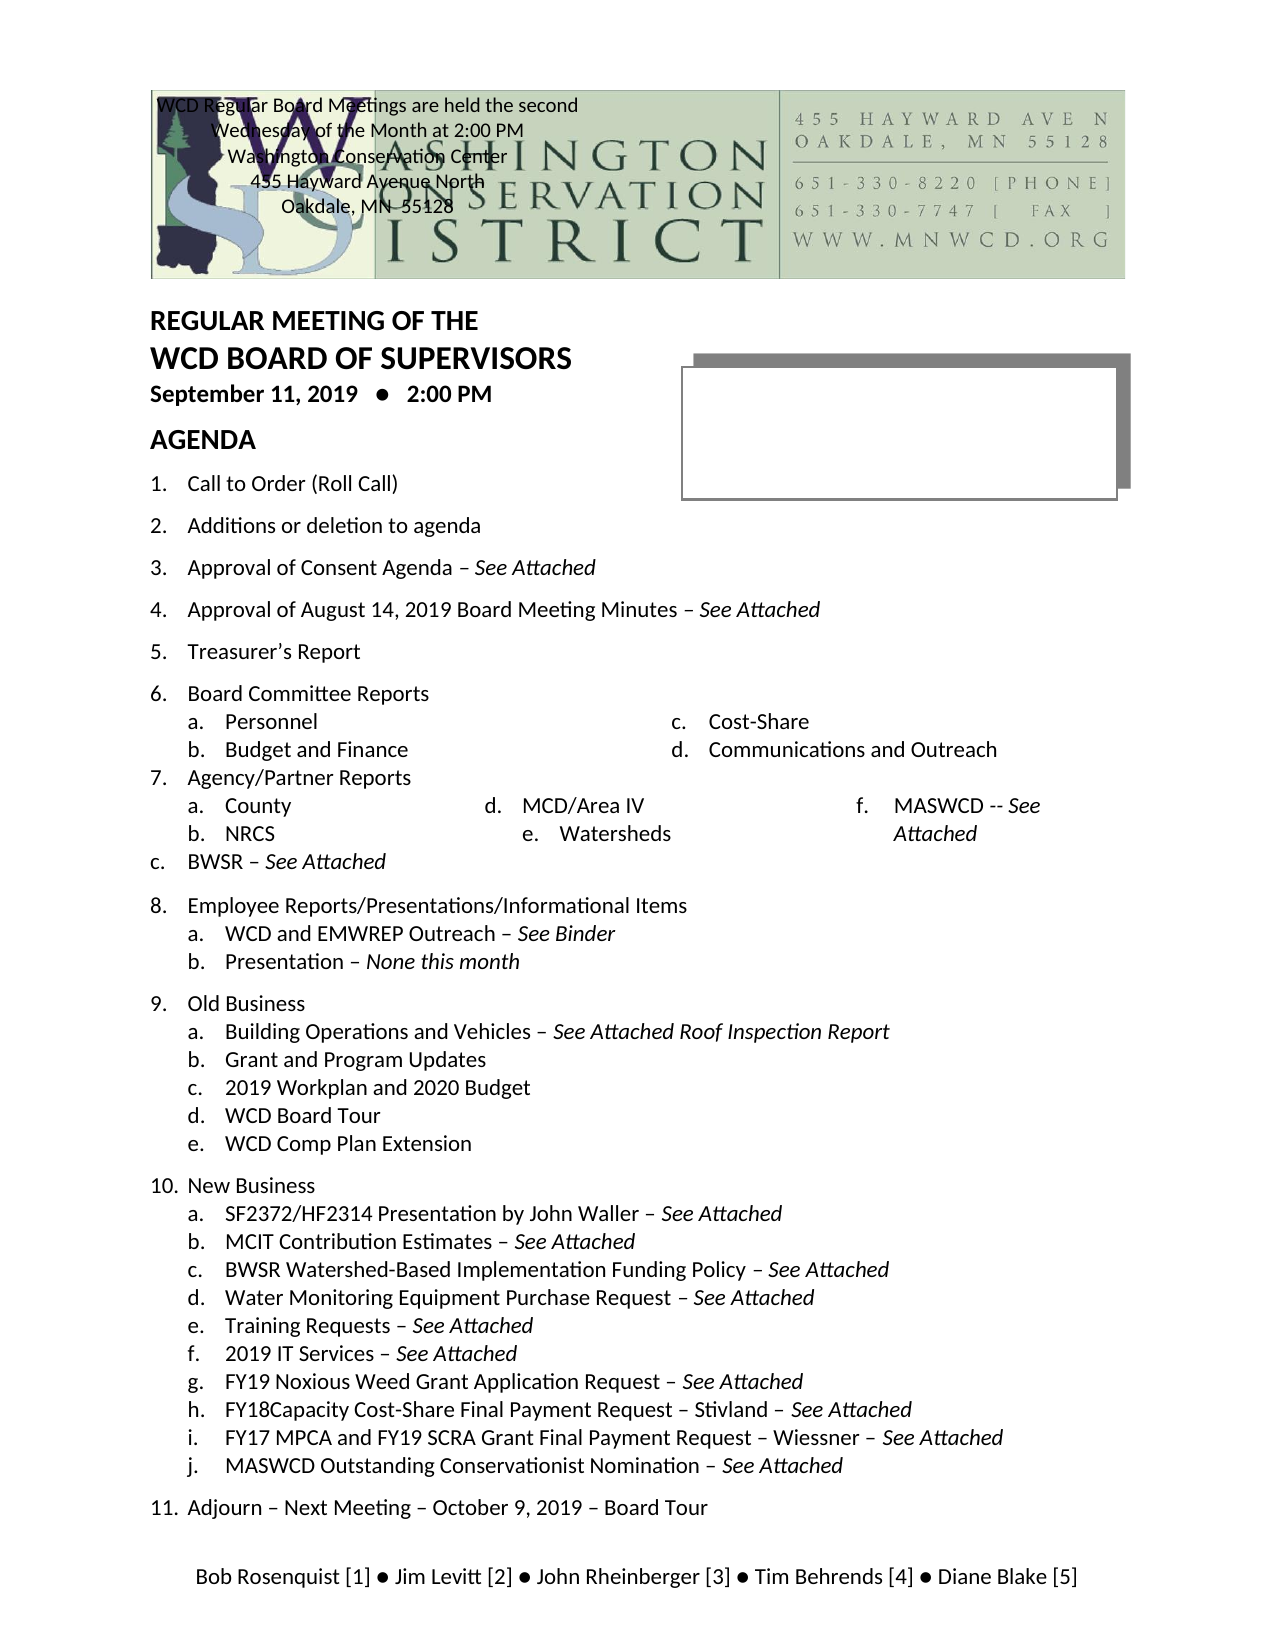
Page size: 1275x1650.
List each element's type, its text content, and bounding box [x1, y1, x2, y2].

list WCD Comp Plan Extension [187, 1129, 1125, 1157]
list Training Requests – See Attached [187, 1311, 1125, 1339]
list 2019 Workplan and 2020 Budget [187, 1073, 1125, 1101]
list Board Committee Reports [150, 679, 1125, 707]
list Old Business [150, 989, 1125, 1017]
list MCD/Area IV [484, 791, 791, 819]
list New Business [150, 1171, 1125, 1199]
list Cost-Share [671, 707, 1125, 735]
list MASWCD -- See Attached [856, 791, 1125, 847]
list Personnel [187, 707, 587, 735]
list Additions or deletion to agenda [150, 511, 1125, 539]
list WCD and EMWREP Outreach – See Binder [187, 919, 1125, 947]
picture [150, 90, 1125, 279]
list Treasurer’s Report [150, 637, 1125, 665]
list FY18Capacity Cost-Share Final Payment Request – Stivland – See Attached [187, 1395, 1125, 1423]
list Communications and Outreach [671, 735, 1125, 763]
list Adjourn – Next Meeting – October 9, 2019 – Board Tour [150, 1493, 1125, 1521]
list WCD Board Tour [187, 1101, 1125, 1129]
list FY17 MPCA and FY19 SCRA Grant Final Payment Request – Wiessner – See Attached [187, 1423, 1125, 1451]
text AGENDA [150, 421, 681, 457]
list Grant and Program Updates [187, 1045, 1125, 1073]
list NRCS [187, 819, 456, 847]
list MCIT Contribution Estimates – See Attached [187, 1227, 1125, 1255]
list Employee Reports/Presentations/Informational Items [150, 891, 1125, 919]
list Approval of August 14, 2019 Board Meeting Minutes – See Attached [150, 595, 1125, 623]
list Water Monitoring Equipment Purchase Request – See Attached [187, 1283, 1125, 1311]
list Presentation – None this month [187, 947, 1125, 975]
list Call to Order (Roll Call) [150, 469, 681, 497]
list Budget and Finance [187, 735, 587, 763]
text September 11, 2019 ● 2:00 PM [150, 378, 681, 408]
list Building Operations and Vehicles – See Attached Roof Inspection Report [187, 1017, 1125, 1045]
list Approval of Consent Agenda – See Attached [150, 553, 1125, 581]
list FY19 Noxious Weed Grant Application Request – See Attached [187, 1367, 1125, 1395]
text REGULAR MEETING OF THE [150, 302, 1125, 337]
list BWSR Watershed-Based Implementation Funding Policy – See Attached [187, 1255, 1125, 1283]
list Watersheds [522, 819, 791, 847]
list MASWCD Outstanding Conservationist Nomination – See Attached [187, 1451, 1125, 1479]
list BWSR – See Attached [150, 847, 456, 876]
list 2019 IT Services – See Attached [187, 1339, 1125, 1367]
list SF2372/HF2314 Presentation by John Waller – See Attached [187, 1199, 1125, 1227]
list County [187, 791, 456, 819]
list Agency/Partner Reports [150, 763, 1125, 791]
text WCD BOARD OF SUPERVISORS [150, 337, 1125, 378]
